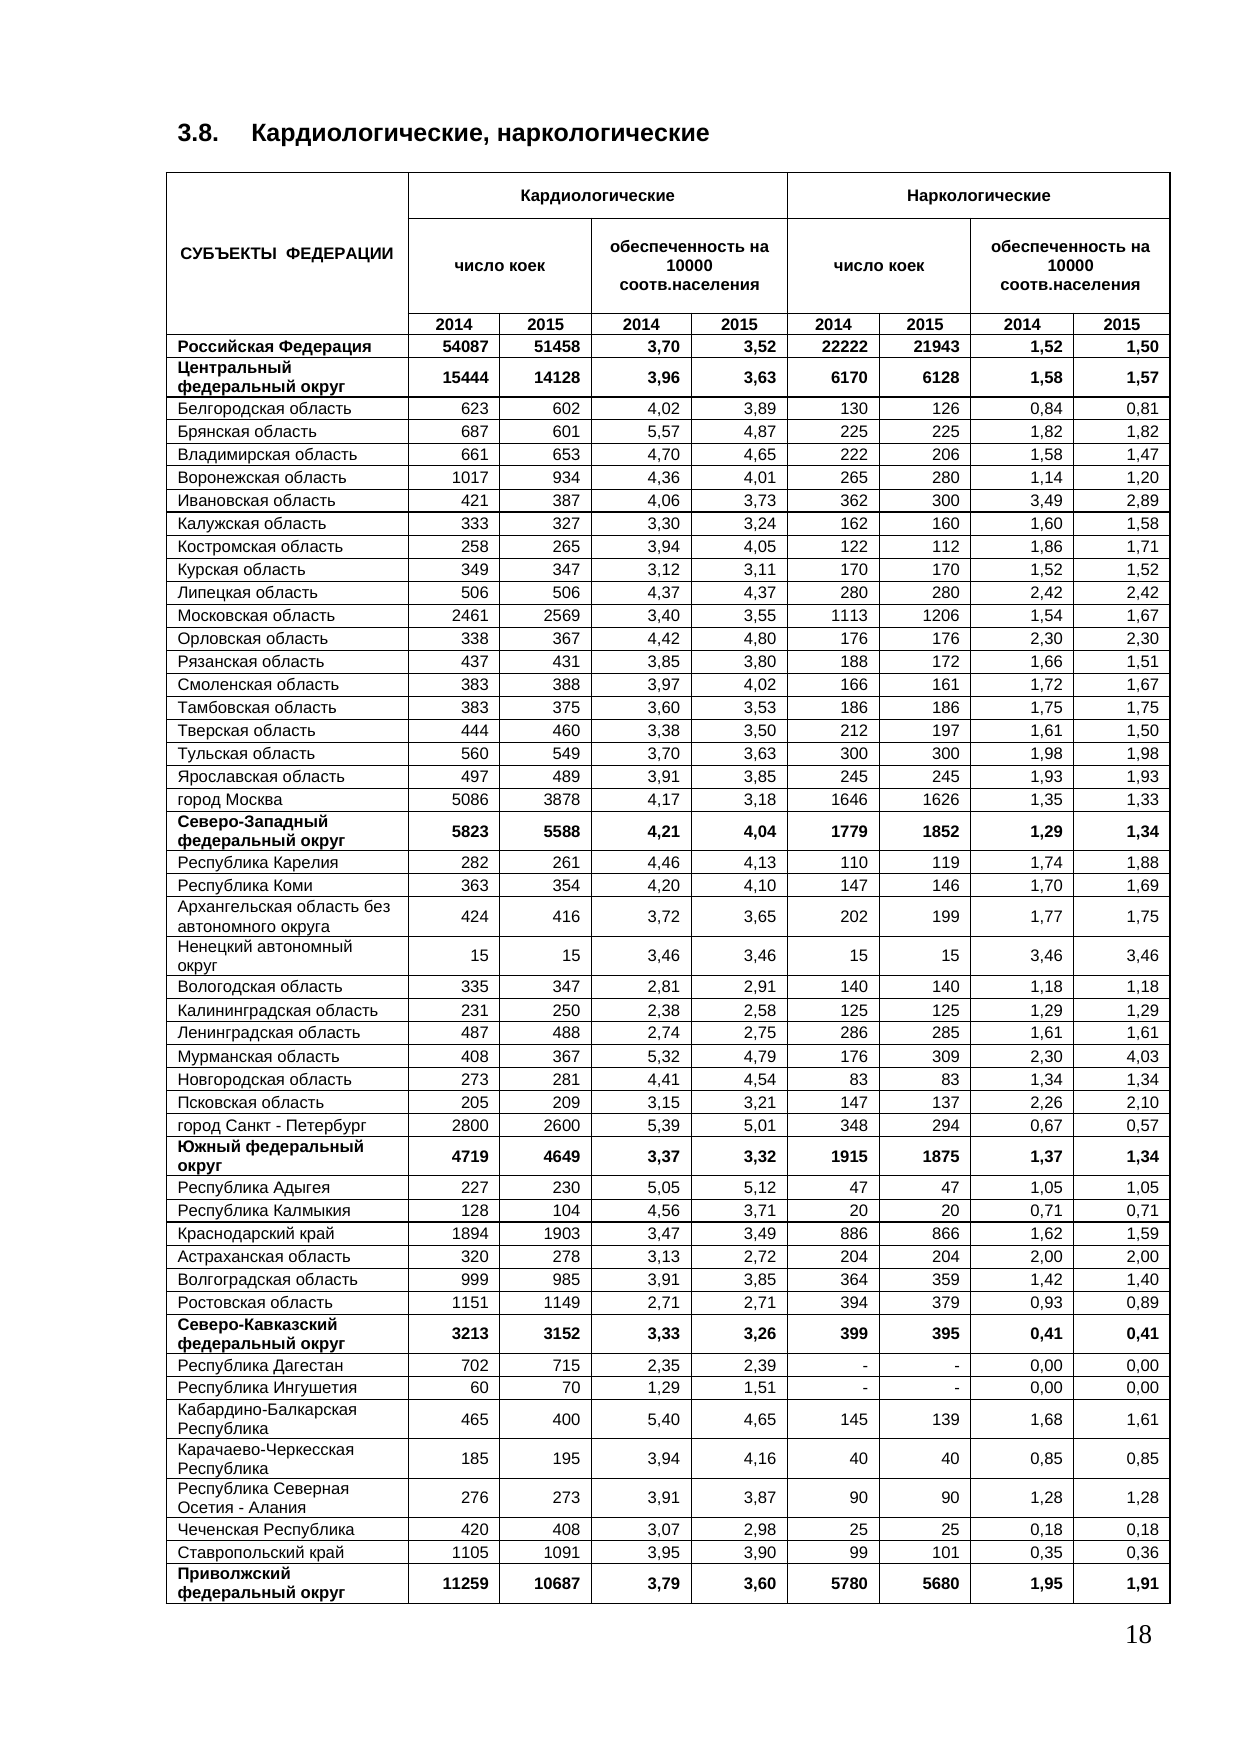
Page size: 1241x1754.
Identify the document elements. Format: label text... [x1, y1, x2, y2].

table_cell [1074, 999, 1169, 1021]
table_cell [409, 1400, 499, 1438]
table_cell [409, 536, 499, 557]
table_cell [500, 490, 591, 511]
subtitle 3.8. Кардиологические, наркологические [177, 118, 1152, 147]
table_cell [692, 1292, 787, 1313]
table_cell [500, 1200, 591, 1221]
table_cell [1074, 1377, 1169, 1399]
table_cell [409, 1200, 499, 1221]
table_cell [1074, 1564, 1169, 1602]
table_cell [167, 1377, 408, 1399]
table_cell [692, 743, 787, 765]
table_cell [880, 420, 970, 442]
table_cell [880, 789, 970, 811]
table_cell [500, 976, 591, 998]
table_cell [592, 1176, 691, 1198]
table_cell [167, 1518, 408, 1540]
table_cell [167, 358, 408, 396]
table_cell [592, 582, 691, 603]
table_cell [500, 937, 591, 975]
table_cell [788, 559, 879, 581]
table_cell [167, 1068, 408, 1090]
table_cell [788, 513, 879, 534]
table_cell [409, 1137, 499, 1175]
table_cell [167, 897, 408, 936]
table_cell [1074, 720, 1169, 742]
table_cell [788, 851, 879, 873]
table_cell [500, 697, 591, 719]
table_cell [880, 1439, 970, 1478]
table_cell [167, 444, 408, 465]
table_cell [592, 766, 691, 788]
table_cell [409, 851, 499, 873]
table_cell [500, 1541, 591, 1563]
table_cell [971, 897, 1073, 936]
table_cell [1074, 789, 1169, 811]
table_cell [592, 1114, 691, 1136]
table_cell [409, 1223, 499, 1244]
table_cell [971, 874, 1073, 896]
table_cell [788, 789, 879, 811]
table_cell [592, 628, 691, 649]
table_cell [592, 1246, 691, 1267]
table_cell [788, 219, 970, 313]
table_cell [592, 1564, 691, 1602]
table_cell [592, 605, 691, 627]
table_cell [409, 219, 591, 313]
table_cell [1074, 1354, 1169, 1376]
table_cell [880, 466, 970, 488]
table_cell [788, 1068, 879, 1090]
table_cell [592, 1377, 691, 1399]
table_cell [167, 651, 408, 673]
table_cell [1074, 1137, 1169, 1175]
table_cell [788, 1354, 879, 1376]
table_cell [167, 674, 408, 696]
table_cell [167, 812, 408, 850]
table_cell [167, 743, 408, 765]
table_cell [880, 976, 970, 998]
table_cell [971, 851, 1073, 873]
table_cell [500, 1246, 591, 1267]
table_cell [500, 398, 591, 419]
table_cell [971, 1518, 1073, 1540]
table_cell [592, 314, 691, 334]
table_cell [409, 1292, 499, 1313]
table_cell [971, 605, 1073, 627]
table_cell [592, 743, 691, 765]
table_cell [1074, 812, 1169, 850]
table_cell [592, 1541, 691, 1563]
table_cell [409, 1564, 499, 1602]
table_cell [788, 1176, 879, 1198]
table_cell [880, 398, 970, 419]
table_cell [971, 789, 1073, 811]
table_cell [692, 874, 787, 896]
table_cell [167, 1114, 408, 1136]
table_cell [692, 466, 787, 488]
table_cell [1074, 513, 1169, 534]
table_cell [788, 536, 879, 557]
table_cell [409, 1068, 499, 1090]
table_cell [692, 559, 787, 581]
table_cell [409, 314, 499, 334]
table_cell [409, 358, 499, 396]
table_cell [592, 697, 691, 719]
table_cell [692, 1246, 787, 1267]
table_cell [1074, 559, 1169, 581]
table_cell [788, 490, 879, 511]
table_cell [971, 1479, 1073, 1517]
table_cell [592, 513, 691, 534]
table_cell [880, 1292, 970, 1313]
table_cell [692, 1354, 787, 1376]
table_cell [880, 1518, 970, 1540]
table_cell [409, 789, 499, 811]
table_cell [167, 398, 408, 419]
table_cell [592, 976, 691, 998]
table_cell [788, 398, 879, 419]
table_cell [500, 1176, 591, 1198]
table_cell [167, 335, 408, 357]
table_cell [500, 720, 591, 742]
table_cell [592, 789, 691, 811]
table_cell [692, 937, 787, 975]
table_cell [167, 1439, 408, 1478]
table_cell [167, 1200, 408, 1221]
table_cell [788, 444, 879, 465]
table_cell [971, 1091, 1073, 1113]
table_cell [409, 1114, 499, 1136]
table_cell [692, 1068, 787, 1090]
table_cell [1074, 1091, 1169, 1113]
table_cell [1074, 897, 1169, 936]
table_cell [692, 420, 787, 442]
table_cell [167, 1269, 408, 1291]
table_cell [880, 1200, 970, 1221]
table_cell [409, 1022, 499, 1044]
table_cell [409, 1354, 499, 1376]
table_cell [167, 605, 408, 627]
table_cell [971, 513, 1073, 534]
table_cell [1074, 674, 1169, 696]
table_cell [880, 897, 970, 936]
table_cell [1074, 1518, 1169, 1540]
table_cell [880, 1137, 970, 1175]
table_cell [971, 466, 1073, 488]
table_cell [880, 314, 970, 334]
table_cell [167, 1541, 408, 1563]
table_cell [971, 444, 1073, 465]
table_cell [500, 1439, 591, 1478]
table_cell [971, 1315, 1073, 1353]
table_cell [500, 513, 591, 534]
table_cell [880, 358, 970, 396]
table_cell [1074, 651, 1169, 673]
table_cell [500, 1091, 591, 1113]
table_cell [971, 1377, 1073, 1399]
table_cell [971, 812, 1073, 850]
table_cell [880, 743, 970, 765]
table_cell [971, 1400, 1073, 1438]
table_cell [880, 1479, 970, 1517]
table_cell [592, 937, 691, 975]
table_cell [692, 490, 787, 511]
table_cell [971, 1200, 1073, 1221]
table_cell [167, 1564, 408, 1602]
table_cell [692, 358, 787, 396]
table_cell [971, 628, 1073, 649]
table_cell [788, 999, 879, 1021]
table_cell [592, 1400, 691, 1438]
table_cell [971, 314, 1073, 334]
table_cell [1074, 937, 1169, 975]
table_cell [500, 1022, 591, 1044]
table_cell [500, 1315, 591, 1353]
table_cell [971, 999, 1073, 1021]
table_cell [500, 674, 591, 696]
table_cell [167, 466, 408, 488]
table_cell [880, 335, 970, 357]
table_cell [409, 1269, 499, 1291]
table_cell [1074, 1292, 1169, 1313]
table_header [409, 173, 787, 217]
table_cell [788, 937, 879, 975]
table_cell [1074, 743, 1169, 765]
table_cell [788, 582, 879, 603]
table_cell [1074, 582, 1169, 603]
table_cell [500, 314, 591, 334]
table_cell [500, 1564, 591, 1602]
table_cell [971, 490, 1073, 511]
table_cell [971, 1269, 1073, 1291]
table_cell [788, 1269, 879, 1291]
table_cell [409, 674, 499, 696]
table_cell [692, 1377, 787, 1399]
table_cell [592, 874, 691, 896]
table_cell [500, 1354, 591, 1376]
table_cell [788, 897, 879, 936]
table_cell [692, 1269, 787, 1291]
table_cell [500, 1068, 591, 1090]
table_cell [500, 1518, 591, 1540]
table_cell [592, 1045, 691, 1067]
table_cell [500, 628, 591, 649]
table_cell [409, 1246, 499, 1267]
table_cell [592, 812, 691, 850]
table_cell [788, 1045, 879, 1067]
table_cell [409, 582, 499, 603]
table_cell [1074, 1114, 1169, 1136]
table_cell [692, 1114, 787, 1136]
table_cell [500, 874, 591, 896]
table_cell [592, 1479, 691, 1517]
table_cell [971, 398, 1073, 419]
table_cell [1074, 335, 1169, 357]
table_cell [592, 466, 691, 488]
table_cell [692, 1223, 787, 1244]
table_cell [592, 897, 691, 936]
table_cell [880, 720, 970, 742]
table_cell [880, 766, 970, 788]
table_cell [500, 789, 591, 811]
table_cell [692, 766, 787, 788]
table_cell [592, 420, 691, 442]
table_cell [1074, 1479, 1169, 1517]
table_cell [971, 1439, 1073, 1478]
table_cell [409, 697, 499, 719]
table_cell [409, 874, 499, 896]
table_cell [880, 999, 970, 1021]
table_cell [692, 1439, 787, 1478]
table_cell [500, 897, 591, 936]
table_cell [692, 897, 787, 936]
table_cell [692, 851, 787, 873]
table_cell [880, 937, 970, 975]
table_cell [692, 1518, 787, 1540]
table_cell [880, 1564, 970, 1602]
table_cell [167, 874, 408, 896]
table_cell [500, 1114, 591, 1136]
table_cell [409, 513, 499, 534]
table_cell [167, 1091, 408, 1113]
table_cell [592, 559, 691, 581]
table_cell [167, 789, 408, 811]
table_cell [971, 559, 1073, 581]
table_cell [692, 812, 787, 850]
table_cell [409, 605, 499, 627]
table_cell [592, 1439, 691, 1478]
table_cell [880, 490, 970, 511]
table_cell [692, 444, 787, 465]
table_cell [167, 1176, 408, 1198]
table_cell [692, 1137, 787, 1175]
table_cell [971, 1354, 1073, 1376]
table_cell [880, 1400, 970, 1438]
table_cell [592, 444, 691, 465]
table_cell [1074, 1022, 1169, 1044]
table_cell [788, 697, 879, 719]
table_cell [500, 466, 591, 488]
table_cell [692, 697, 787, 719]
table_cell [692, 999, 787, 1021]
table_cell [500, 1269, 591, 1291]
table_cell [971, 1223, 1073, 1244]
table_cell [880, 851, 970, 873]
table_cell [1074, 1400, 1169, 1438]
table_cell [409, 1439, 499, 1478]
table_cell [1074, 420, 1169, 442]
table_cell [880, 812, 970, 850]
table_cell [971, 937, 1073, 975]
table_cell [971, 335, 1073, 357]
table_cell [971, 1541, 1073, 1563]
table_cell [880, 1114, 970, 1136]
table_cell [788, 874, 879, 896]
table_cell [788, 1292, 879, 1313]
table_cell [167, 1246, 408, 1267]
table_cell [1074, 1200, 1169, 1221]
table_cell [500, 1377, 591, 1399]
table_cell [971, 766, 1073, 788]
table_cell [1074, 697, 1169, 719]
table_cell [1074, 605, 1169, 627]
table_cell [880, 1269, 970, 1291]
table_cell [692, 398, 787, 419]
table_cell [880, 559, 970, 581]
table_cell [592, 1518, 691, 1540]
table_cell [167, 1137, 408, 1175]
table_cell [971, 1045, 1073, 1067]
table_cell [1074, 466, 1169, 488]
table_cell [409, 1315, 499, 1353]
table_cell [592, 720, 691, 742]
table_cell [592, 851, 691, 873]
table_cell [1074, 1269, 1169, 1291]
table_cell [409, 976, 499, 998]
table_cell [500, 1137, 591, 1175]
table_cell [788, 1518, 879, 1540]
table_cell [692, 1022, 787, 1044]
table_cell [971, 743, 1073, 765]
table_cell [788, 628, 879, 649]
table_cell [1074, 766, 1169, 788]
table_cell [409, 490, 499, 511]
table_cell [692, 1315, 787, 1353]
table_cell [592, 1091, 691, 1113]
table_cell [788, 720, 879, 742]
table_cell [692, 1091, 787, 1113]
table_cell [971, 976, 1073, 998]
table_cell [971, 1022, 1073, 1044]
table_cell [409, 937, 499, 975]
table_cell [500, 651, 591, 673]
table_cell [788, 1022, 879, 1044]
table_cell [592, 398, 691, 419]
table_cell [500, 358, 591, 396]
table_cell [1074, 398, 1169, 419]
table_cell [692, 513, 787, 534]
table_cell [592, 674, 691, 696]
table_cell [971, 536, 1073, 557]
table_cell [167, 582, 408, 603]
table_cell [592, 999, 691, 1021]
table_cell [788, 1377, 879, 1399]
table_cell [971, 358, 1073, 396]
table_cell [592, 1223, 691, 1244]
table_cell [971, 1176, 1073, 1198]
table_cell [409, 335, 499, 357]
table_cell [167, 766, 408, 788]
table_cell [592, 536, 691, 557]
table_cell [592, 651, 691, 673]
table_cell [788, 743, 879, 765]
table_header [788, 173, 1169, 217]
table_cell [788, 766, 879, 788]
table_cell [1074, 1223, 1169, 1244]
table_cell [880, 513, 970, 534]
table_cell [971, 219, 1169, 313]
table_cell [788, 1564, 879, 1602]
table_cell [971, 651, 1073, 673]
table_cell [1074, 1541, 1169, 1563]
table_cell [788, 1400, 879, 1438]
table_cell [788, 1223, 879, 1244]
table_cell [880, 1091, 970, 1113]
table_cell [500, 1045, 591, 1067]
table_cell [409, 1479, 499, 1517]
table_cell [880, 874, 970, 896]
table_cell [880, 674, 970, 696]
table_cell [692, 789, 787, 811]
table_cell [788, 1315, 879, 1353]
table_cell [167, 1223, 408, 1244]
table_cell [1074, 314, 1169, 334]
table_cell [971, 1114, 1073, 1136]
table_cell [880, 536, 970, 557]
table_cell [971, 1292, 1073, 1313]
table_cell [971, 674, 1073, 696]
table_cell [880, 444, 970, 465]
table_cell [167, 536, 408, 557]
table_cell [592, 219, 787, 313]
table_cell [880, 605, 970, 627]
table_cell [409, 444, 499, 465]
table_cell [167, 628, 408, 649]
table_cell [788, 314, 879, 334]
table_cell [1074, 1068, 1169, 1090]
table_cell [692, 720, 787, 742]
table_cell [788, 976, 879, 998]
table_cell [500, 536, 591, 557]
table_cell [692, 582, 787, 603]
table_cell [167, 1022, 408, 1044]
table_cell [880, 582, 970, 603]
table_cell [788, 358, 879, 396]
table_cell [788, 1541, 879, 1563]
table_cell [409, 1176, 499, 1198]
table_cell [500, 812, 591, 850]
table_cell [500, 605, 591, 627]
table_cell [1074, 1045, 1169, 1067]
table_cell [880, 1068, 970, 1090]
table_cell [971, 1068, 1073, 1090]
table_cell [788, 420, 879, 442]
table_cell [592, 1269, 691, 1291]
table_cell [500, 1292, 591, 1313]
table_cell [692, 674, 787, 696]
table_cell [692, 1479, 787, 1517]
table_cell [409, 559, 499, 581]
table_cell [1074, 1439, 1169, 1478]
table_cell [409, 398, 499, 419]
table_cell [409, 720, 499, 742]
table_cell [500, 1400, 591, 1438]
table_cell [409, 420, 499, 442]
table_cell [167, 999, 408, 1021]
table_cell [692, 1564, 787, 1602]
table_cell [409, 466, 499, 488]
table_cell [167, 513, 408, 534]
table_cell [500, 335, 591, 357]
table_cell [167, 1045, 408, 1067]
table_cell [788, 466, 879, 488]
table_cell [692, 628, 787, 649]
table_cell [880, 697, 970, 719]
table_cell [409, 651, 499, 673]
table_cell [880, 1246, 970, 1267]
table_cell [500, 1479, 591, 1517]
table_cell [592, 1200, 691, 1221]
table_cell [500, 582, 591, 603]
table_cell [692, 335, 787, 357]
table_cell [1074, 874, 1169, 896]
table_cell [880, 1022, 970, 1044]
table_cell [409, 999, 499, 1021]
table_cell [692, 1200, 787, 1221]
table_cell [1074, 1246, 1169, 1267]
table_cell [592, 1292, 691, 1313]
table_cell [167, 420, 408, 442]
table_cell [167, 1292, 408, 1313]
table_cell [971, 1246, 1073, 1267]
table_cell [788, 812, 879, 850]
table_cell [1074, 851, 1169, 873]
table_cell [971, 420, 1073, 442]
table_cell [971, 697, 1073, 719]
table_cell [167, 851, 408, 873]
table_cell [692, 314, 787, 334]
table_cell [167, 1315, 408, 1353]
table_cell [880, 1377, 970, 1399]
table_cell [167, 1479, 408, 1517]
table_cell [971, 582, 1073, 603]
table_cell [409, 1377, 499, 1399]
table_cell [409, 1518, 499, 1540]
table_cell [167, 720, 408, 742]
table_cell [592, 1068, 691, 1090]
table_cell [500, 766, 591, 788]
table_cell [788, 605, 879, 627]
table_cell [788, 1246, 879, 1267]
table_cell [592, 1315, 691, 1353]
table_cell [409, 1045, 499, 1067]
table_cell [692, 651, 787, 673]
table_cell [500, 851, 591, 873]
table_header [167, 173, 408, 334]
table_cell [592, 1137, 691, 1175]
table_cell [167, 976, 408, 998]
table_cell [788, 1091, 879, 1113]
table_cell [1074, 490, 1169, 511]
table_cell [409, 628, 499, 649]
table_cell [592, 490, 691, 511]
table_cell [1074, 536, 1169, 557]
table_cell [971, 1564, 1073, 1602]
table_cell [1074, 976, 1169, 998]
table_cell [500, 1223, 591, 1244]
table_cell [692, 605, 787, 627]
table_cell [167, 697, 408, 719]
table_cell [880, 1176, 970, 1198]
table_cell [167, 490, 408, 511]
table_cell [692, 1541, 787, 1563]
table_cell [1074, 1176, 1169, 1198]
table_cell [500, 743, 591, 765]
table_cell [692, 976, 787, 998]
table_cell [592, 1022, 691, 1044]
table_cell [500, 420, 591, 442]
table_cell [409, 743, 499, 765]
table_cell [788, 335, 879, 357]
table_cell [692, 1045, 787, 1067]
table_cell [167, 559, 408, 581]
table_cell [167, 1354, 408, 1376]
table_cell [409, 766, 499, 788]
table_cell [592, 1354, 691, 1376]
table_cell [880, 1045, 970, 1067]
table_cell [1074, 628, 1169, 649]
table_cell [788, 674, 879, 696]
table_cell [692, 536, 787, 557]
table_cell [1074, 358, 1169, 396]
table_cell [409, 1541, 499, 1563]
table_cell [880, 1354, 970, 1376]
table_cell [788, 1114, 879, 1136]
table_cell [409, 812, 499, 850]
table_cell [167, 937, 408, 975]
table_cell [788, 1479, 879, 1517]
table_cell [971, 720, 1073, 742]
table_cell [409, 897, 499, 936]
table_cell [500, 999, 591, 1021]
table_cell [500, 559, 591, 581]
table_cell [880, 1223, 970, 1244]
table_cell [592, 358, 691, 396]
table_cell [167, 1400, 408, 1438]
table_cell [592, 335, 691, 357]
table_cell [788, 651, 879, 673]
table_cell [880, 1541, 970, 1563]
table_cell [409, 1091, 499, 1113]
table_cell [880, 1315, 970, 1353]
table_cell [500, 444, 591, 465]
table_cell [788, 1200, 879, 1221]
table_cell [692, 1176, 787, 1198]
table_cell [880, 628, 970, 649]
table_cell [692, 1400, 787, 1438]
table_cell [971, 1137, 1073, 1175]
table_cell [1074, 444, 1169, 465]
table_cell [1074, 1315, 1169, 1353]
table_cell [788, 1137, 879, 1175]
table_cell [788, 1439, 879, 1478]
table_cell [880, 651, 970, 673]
